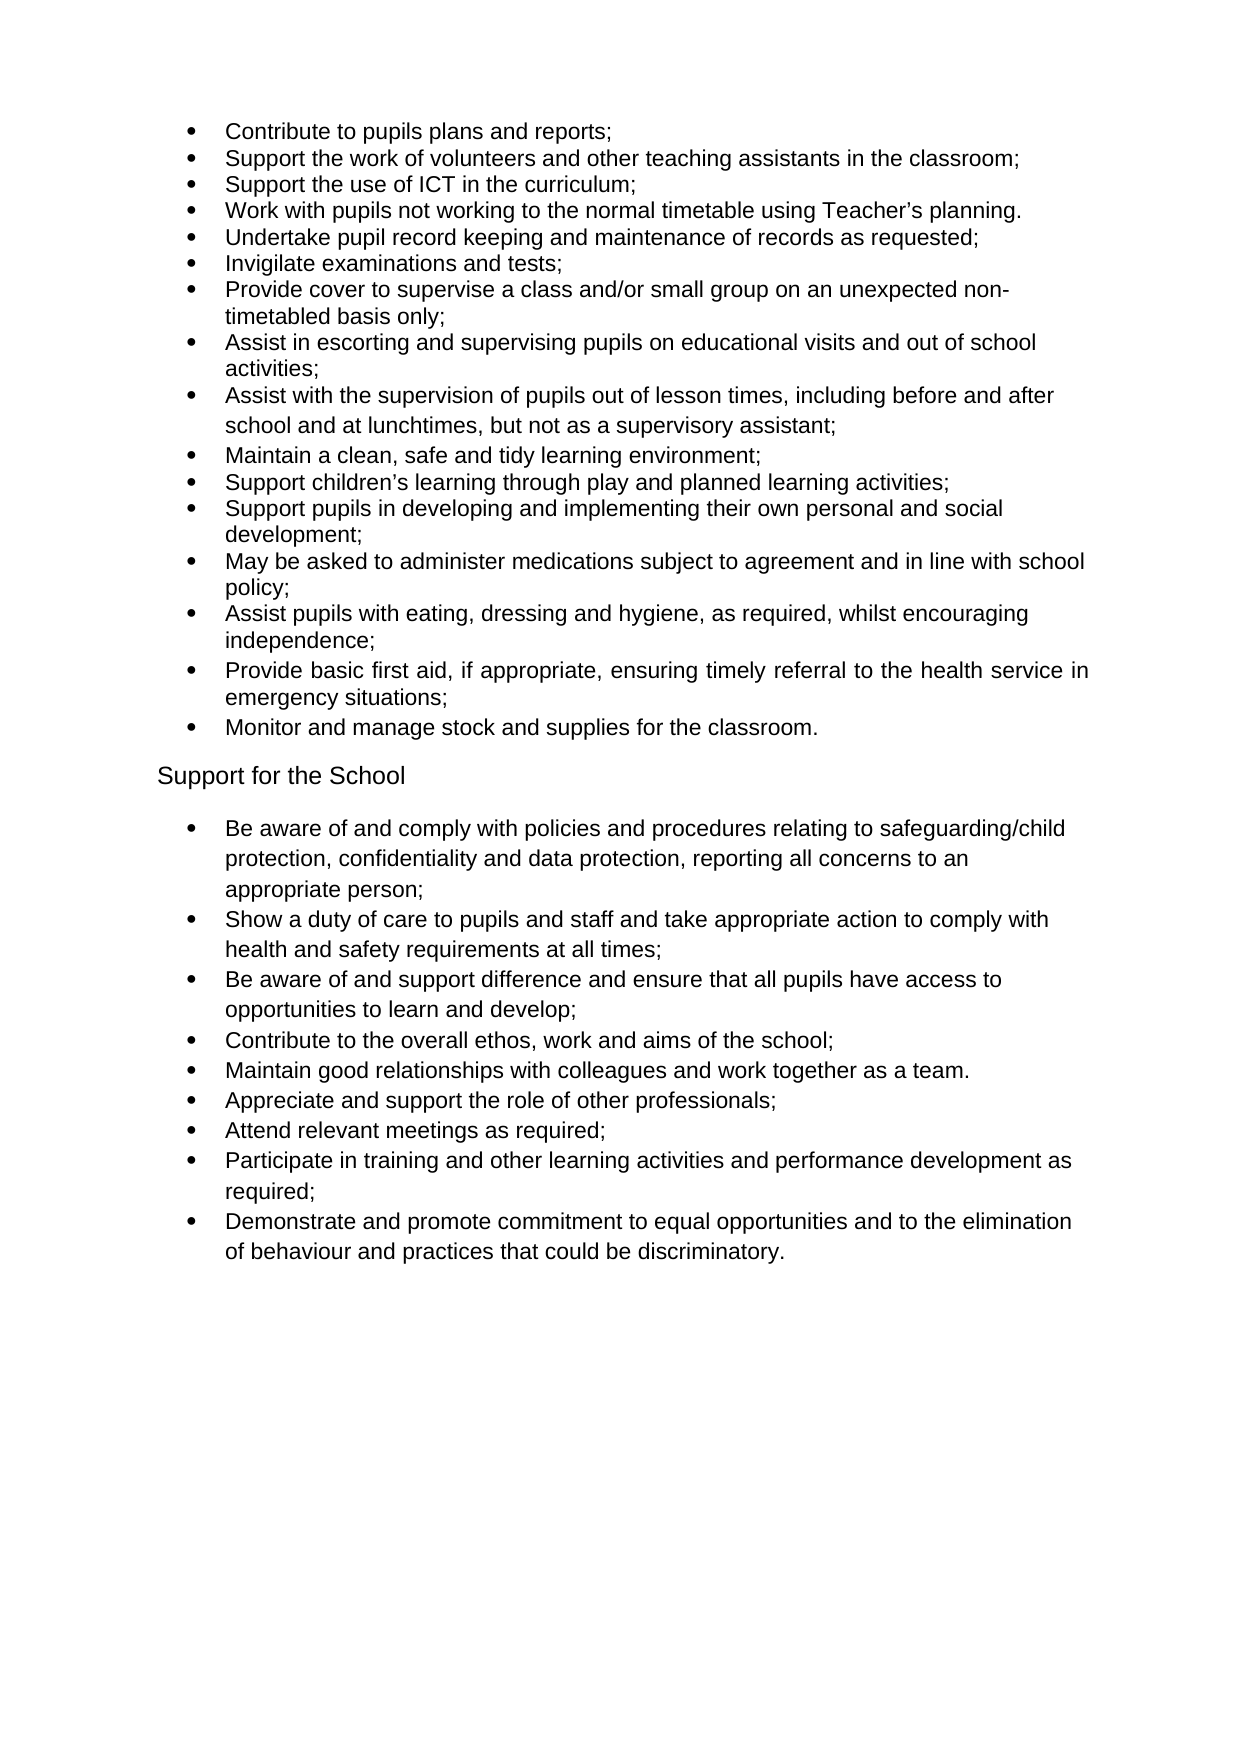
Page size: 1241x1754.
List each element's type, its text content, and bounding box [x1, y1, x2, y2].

list Undertake pupil record keeping and maintenance of records as requested; [187, 224, 1090, 250]
list Contribute to the overall ethos, work and aims of the school; [187, 1027, 1090, 1053]
text Support for the School [150, 761, 1090, 790]
list Maintain good relationships with colleagues and work together as a team. [187, 1057, 1090, 1083]
list Maintain a clean, safe and tidy learning environment; [187, 442, 1090, 468]
list Attend relevant meetings as required; [187, 1117, 1090, 1143]
list Contribute to pupils plans and reports; [187, 118, 1090, 144]
list Invigilate examinations and tests; [187, 250, 1090, 276]
list Provide basic first aid, if appropriate, ensuring timely referral to the health service in emergency situations; [187, 657, 1090, 710]
list Provide cover to supervise a class and/or small group on an unexpected non-timetabled basis only; [187, 276, 1090, 329]
list Participate in training and other learning activities and performance development as required; [187, 1147, 1090, 1204]
list Be aware of and comply with policies and procedures relating to safeguarding/child protection, confidentiality and data protection, reporting all concerns to an appropriate person; [187, 815, 1090, 902]
list Work with pupils not working to the normal timetable using Teacher’s planning. [187, 197, 1090, 224]
list Demonstrate and promote commitment to equal opportunities and to the elimination of behaviour and practices that could be discriminatory. [187, 1208, 1090, 1264]
list Assist with the supervision of pupils out of lesson times, including before and after school and at lunchtimes, but not as a supervisory assistant; [187, 382, 1090, 438]
list Monitor and manage stock and supplies for the classroom. [187, 714, 1090, 740]
list Support the work of volunteers and other teaching assistants in the classroom; [187, 144, 1090, 171]
list Show a duty of care to pupils and staff and take appropriate action to comply with health and safety requirements at all times; [187, 906, 1090, 962]
list May be asked to administer medications subject to agreement and in line with school policy; [187, 548, 1090, 600]
list Be aware of and support difference and ensure that all pupils have access to opportunities to learn and develop; [187, 966, 1090, 1023]
list Appreciate and support the role of other professionals; [187, 1087, 1090, 1113]
list Support children’s learning through play and planned learning activities; [187, 468, 1090, 495]
list Support the use of ICT in the curriculum; [187, 171, 1090, 197]
list Support pupils in developing and implementing their own personal and social development; [187, 495, 1090, 548]
list Assist in escorting and supervising pupils on educational visits and out of school activities; [187, 329, 1090, 382]
list Assist pupils with eating, dressing and hygiene, as required, whilst encouraging independence; [187, 600, 1090, 653]
